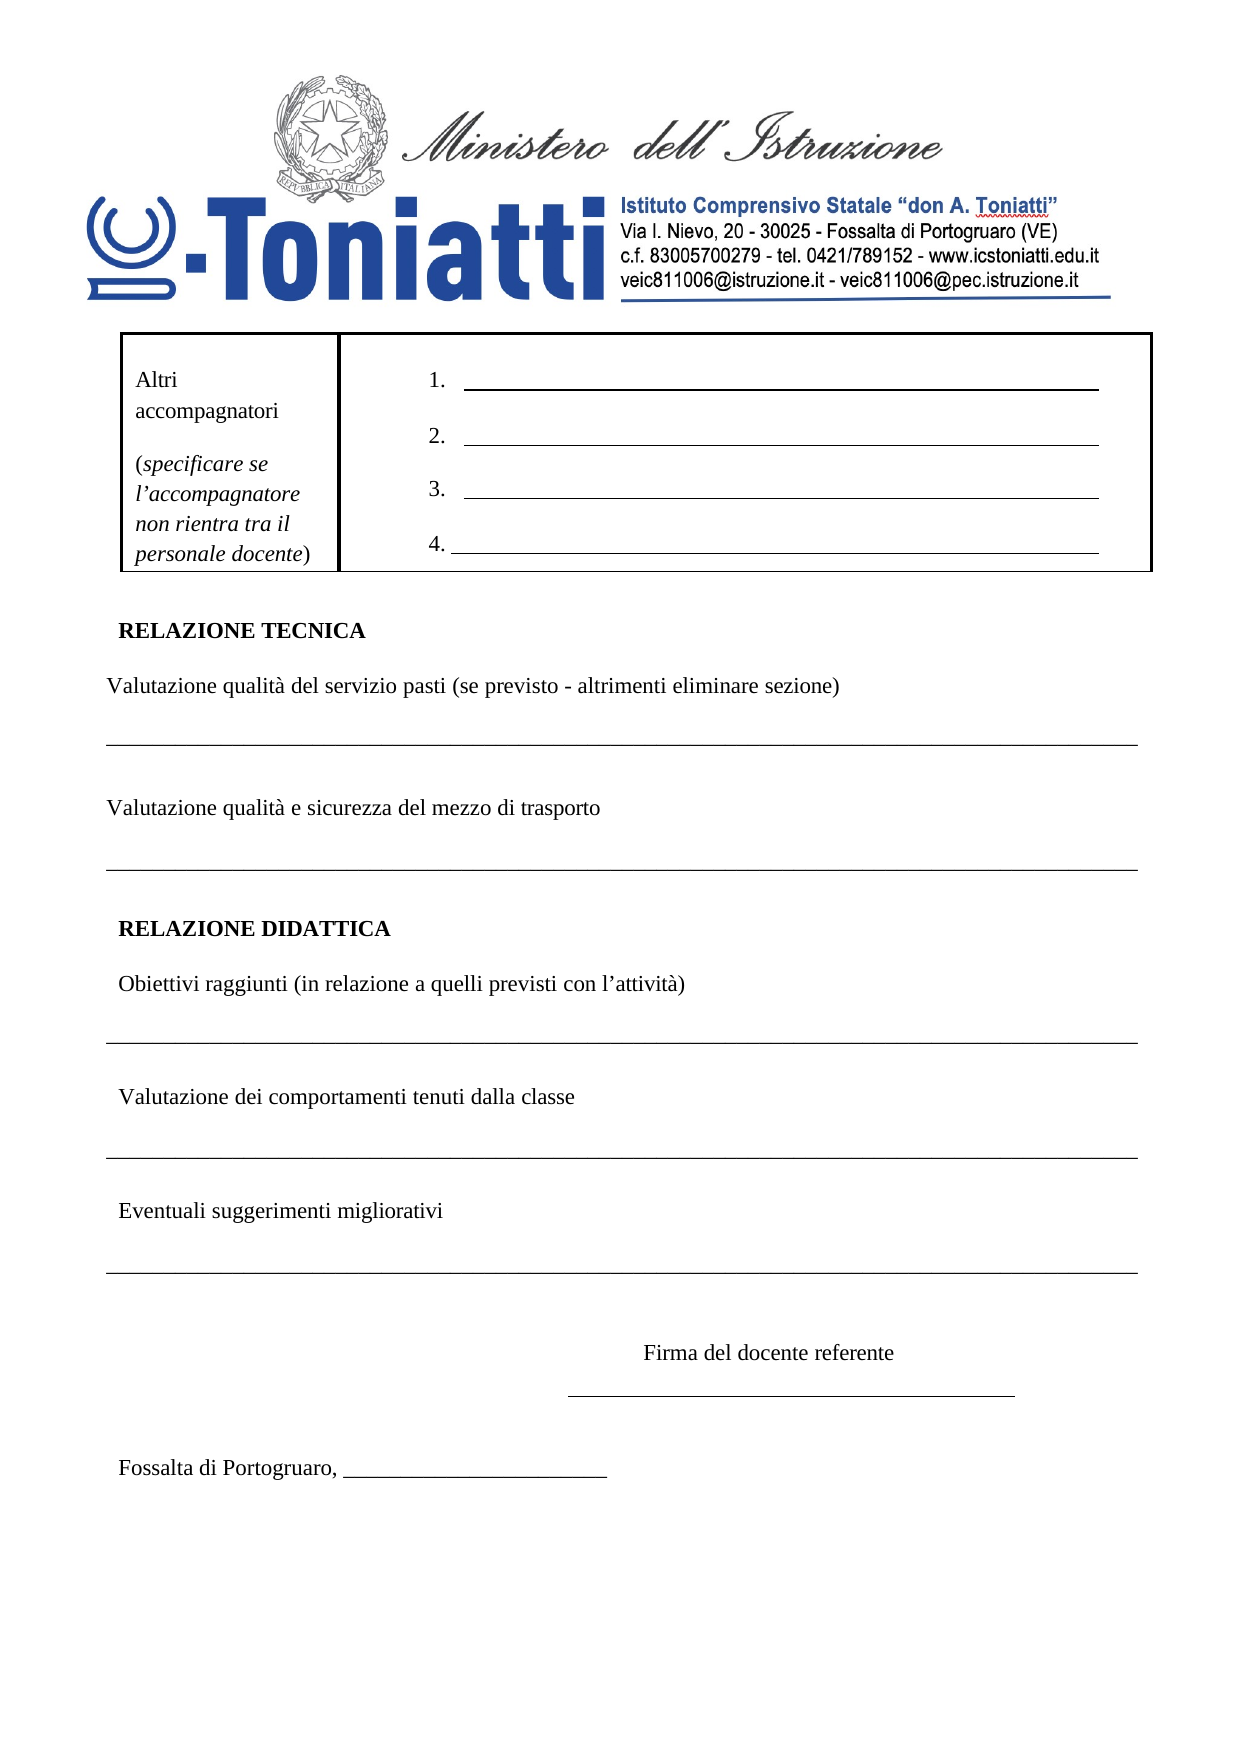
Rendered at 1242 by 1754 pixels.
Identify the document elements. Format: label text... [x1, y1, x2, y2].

text __________________________________________________________________________________________ [106, 1021, 1187, 1047]
picture [57, 54, 1135, 330]
table_cell (specificare se l’accompagnatore non rientra tra il personale docente) [123, 448, 337, 571]
text Firma del docente referente [643, 1339, 1187, 1365]
text Valutazione qualità del servizio pasti (se previsto - altrimenti eliminare sezione) [106, 672, 1187, 698]
subtitle RELAZIONE DIDATTICA [118, 915, 1187, 941]
text Obiettivi raggiunti (in relazione a quelli previsti con l’attività) [118, 970, 1187, 996]
text Valutazione qualità e sicurezza del mezzo di trasporto [106, 794, 1187, 821]
table_cell 3. 4. [341, 448, 1150, 571]
text __________________________________________________________________________________________ [106, 847, 1187, 873]
table_header Altri accompagnatori [123, 335, 337, 448]
text __________________________________________________________________________________________ [106, 1250, 1187, 1277]
text __________________________________________________________________________________________ [106, 1135, 1187, 1162]
text Fossalta di Portogruaro, _______________________ [118, 1454, 1187, 1481]
text Valutazione dei comportamenti tenuti dalla classe [118, 1083, 1187, 1109]
subtitle RELAZIONE TECNICA [118, 617, 1187, 643]
table_header 1. 2. [341, 335, 1150, 448]
text Eventuali suggerimenti migliorativi [118, 1198, 1187, 1224]
text __________________________________________________________________________________________ [106, 722, 1187, 749]
